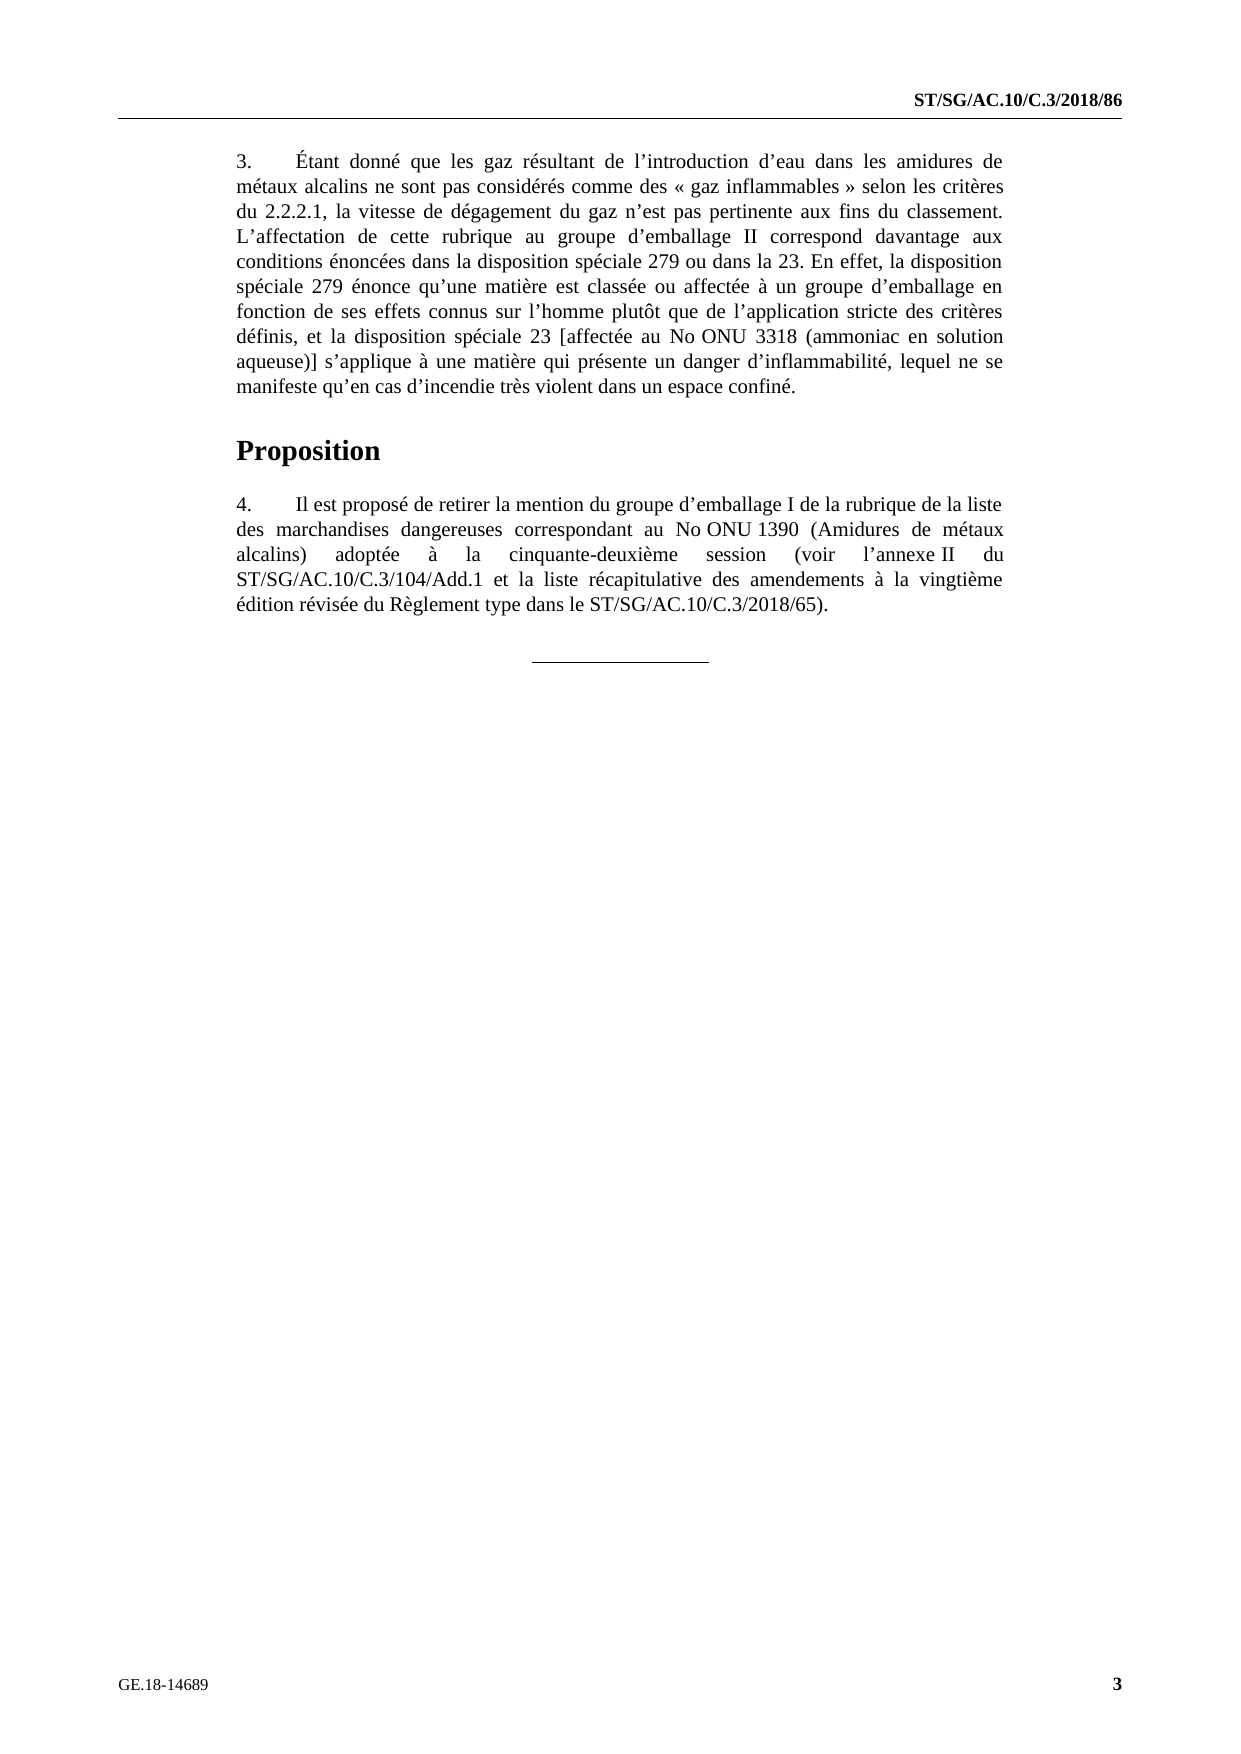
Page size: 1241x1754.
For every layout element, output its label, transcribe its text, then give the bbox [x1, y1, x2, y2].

text Proposition [118, 435, 1004, 466]
text 4. Il est proposé de retirer la mention du groupe d’emballage I de la rubrique de la liste des marchandises dangereuses correspondant au No ONU 1390 (Amidures de métaux alcalins) adoptée à la cinquante-deuxième session (voir l’annexe II du ST/SG/AC.10/C.3/104/Add.1 et la liste récapitulative des amendements à la vingtième édition révisée du Règlement type dans le ST/SG/AC.10/C.3/2018/65). [236, 491, 1004, 616]
text 3. Étant donné que les gaz résultant de l’introduction d’eau dans les amidures de métaux alcalins ne sont pas considérés comme des « gaz inflammables » selon les critères du 2.2.2.1, la vitesse de dégagement du gaz n’est pas pertinente aux fins du classement. L’affectation de cette rubrique au groupe d’emballage II correspond davantage aux conditions énoncées dans la disposition spéciale 279 ou dans la 23. En effet, la disposition spéciale 279 énonce qu’une matière est classée ou affectée à un groupe d’emballage en fonction de ses effets connus sur l’homme plutôt que de l’application stricte des critères définis, et la disposition spéciale 23 [affectée au No ONU 3318 (ammoniac en solution aqueuse)] s’applique à une matière qui présente un danger d’inflammabilité, lequel ne se manifeste qu’en cas d’incendie très violent dans un espace confiné. [236, 148, 1004, 398]
